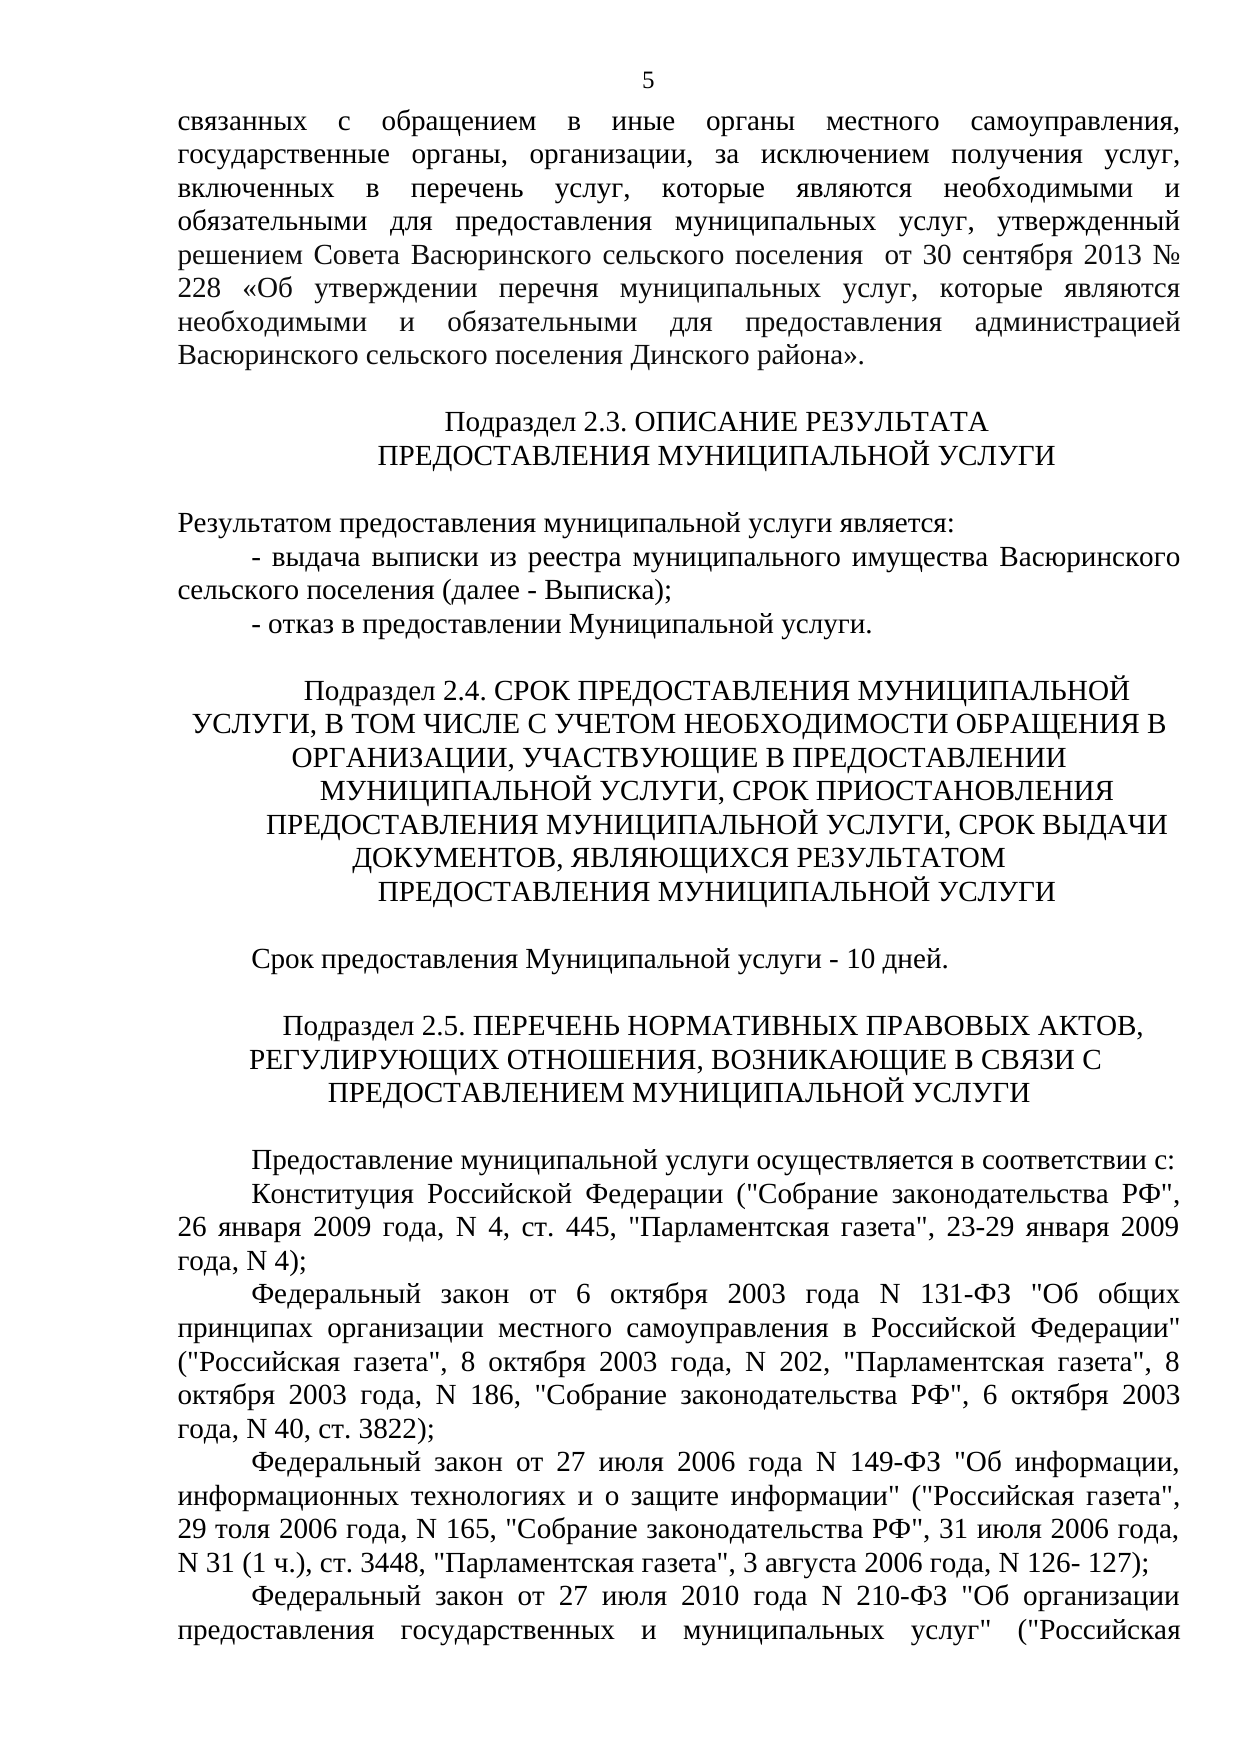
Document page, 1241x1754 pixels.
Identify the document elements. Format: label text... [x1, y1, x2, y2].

text МУНИЦИПАЛЬНОЙ УСЛУГИ, СРОК ПРИОСТАНОВЛЕНИЯ [177, 773, 1181, 807]
text Подраздел 2.4. СРОК ПРЕДОСТАВЛЕНИЯ МУНИЦИПАЛЬНОЙ УСЛУГИ, В ТОМ ЧИСЛЕ С УЧЕТОМ НЕОБХОДИМОСТИ ОБРАЩЕНИЯ В ОРГАНИЗАЦИИ, УЧАСТВУЮЩИЕ В ПРЕДОСТАВЛЕНИИ [177, 673, 1181, 773]
text ПРЕДОСТАВЛЕНИЯ МУНИЦИПАЛЬНОЙ УСЛУГИ [177, 438, 1181, 472]
text Подраздел 2.3. ОПИСАНИЕ РЕЗУЛЬТАТА [177, 404, 1181, 438]
text Результатом предоставления муниципальной услуги является: [177, 505, 1181, 539]
text Федеральный закон от 27 июля 2006 года N 149-ФЗ "Об информации, информационных технологиях и о защите информации" ("Российская газета", 29 толя 2006 года, N 165, "Собрание законодательства РФ", 31 июля 2006 года, N 31 (1 ч.), ст. 3448, "Парламентская газета", 3 августа 2006 года, N 126- 127); [177, 1444, 1181, 1578]
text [177, 1578, 1181, 1646]
text ПРЕДОСТАВЛЕНИЯ МУНИЦИПАЛЬНОЙ УСЛУГИ [177, 874, 1181, 908]
text - отказ в предоставлении Муниципальной услуги. [177, 606, 1181, 639]
text Предоставление муниципальной услуги осуществляется в соответствии с: [177, 1142, 1181, 1176]
text - выдача выписки из реестра муниципального имущества Васюринского сельского поселения (далее - Выписка); [177, 539, 1181, 606]
text Подраздел 2.5. ПЕРЕЧЕНЬ НОРМАТИВНЫХ ПРАВОВЫХ АКТОВ, РЕГУЛИРУЮЩИХ ОТНОШЕНИЯ, ВОЗНИКАЮЩИЕ В СВЯЗИ С ПРЕДОСТАВЛЕНИЕМ МУНИЦИПАЛЬНОЙ УСЛУГИ [177, 1008, 1181, 1109]
text Срок предоставления Муниципальной услуги - 10 дней. [177, 941, 1181, 975]
text Конституция Российской Федерации ("Собрание законодательства РФ", 26 января 2009 года, N 4, ст. 445, "Парламентская газета", 23-29 января 2009 года, N 4); [177, 1176, 1181, 1277]
text Федеральный закон от 6 октября 2003 года N 131-ФЗ "Об общих принципах организации местного самоуправления в Российской Федерации" ("Российская газета", 8 октября 2003 года, N 202, "Парламентская газета", 8 октября 2003 года, N 186, "Собрание законодательства РФ", 6 октября 2003 года, N 40, ст. 3822); [177, 1277, 1181, 1444]
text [177, 103, 1181, 371]
text ПРЕДОСТАВЛЕНИЯ МУНИЦИПАЛЬНОЙ УСЛУГИ, СРОК ВЫДАЧИ ДОКУМЕНТОВ, ЯВЛЯЮЩИХСЯ РЕЗУЛЬТАТОМ [177, 807, 1181, 874]
